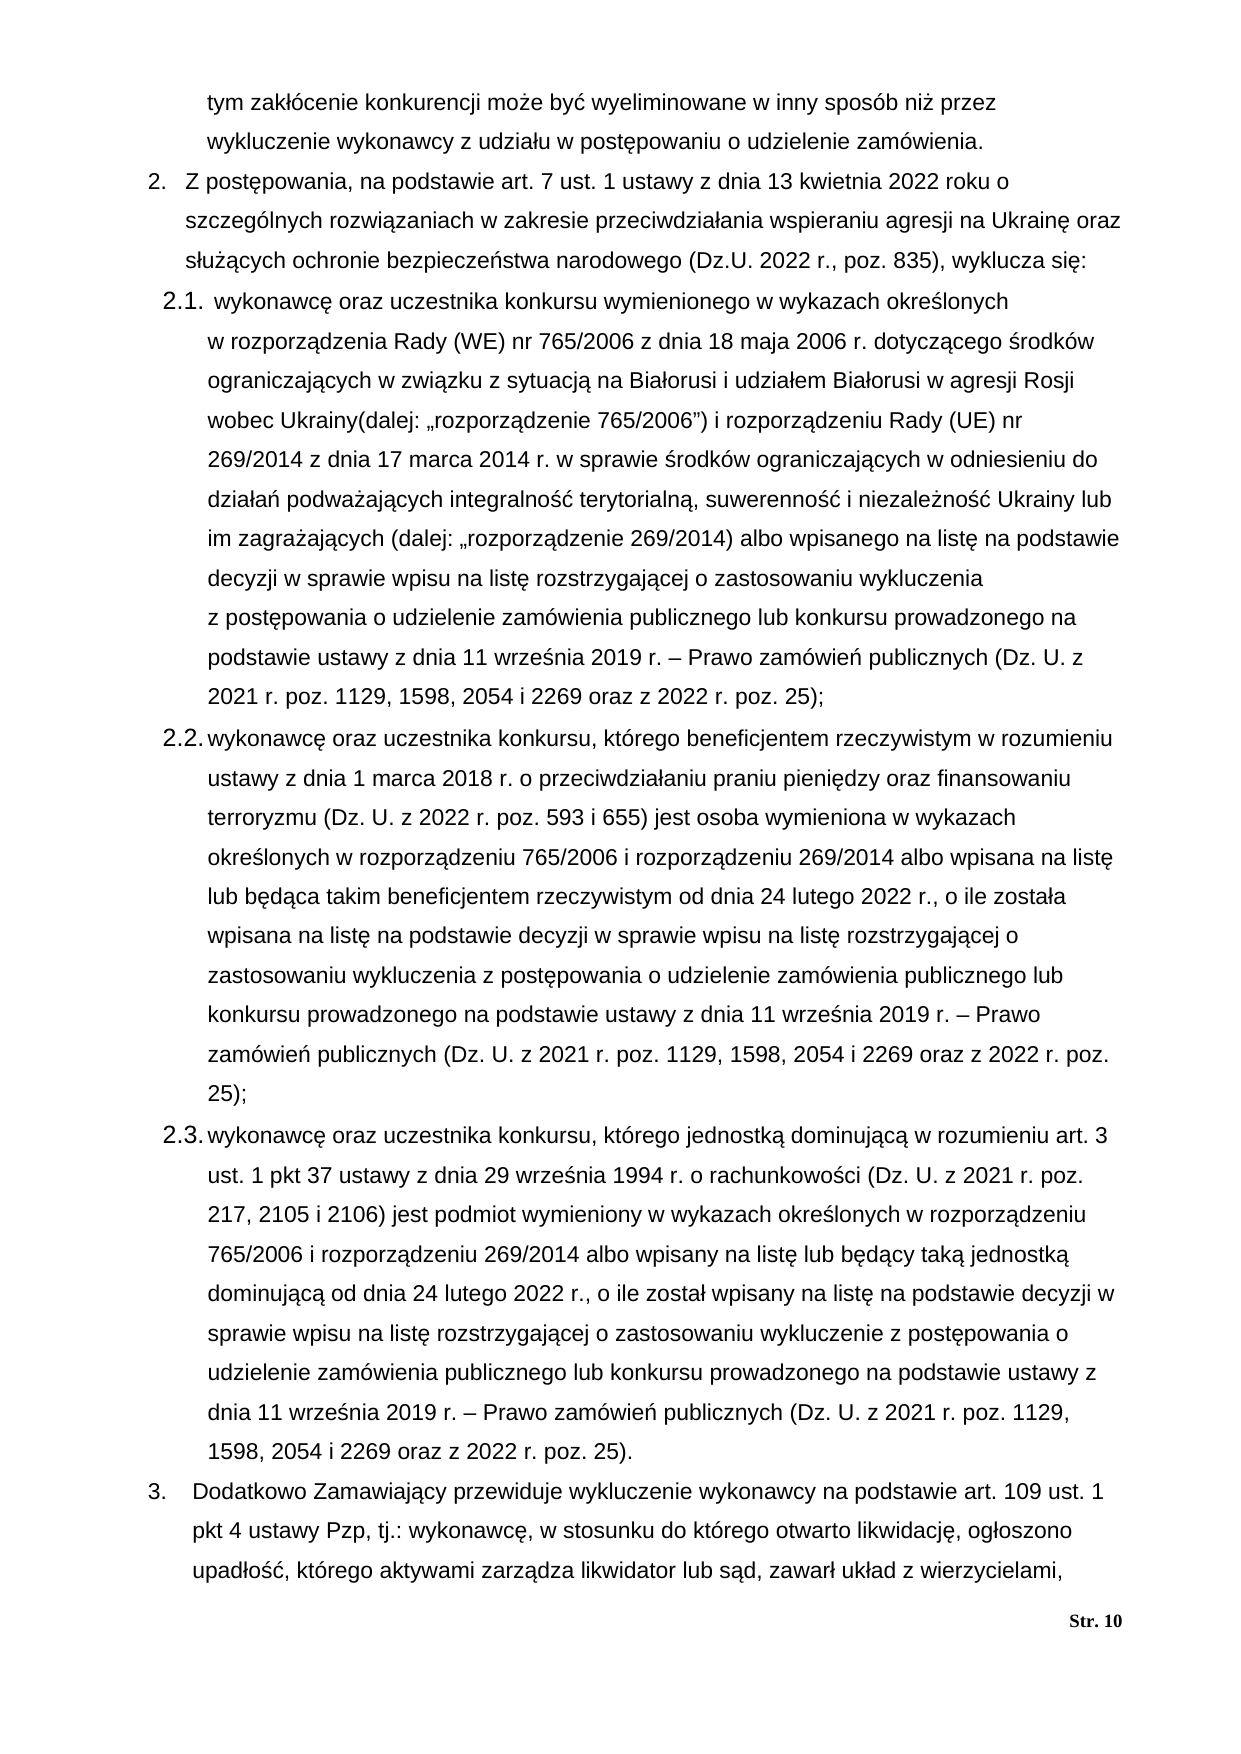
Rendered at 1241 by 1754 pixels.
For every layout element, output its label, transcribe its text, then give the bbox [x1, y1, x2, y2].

list wykonawcę oraz uczestnika konkursu, którego jednostką dominującą w rozumieniu art. 3 ust. 1 pkt 37 ustawy z dnia 29 września 1994 r. o rachunkowości (Dz. U. z 2021 r. poz. 217, 2105 i 2106) jest podmiot wymieniony w wykazach określonych w rozporządzeniu 765/2006 i rozporządzeniu 269/2014 albo wpisany na listę lub będący taką jednostką dominującą od dnia 24 lutego 2022 r., o ile został wpisany na listę na podstawie decyzji w sprawie wpisu na listę rozstrzygającej o zastosowaniu wykluczenie z postępowania o udzielenie zamówienia publicznego lub konkursu prowadzonego na podstawie ustawy z dnia 11 września 2019 r. – Prawo zamówień publicznych (Dz. U. z 2021 r. poz. 1129, 1598, 2054 i 2269 oraz z 2022 r. poz. 25). [162, 1120, 1122, 1464]
list wykonawcę oraz uczestnika konkursu, którego beneficjentem rzeczywistym w rozumieniu ustawy z dnia 1 marca 2018 r. o przeciwdziałaniu praniu pieniędzy oraz finansowaniu terroryzmu (Dz. U. z 2022 r. poz. 593 i 655) jest osoba wymieniona w wykazach określonych w rozporządzeniu 765/2006 i rozporządzeniu 269/2014 albo wpisana na listę lub będąca takim beneficjentem rzeczywistym od dnia 24 lutego 2022 r., o ile została wpisana na listę na podstawie decyzji w sprawie wpisu na listę rozstrzygającej o zastosowaniu wykluczenia z postępowania o udzielenie zamówienia publicznego lub konkursu prowadzonego na podstawie ustawy z dnia 11 września 2019 r. – Prawo zamówień publicznych (Dz. U. z 2021 r. poz. 1129, 1598, 2054 i 2269 oraz z 2022 r. poz. 25); [162, 723, 1122, 1107]
list wykonawcę oraz uczestnika konkursu wymienionego w wykazach określonych w rozporządzenia Rady (WE) nr 765/2006 z dnia 18 maja 2006 r. dotyczącego środków ograniczających w związku z sytuacją na Białorusi i udziałem Białorusi w agresji Rosji wobec Ukrainy(dalej: „rozporządzenie 765/2006”) i rozporządzeniu Rady (UE) nr 269/2014 z dnia 17 marca 2014 r. w sprawie środków ograniczających w odniesieniu do działań podważających integralność terytorialną, suwerenność i niezależność Ukrainy lub im zagrażających (dalej: „rozporządzenie 269/2014) albo wpisanego na listę na podstawie decyzji w sprawie wpisu na listę rozstrzygającej o zastosowaniu wykluczenia z postępowania o udzielenie zamówienia publicznego lub konkursu prowadzonego na podstawie ustawy z dnia 11 września 2019 r. – Prawo zamówień publicznych (Dz. U. z 2021 r. poz. 1129, 1598, 2054 i 2269 oraz z 2022 r. poz. 25); [162, 286, 1122, 709]
list Z postępowania, na podstawie art. 7 ust. 1 ustawy z dnia 13 kwietnia 2022 roku o szczególnych rozwiązaniach w zakresie przeciwdziałania wspieraniu agresji na Ukrainę oraz służących ochronie bezpieczeństwa narodowego (Dz.U. 2022 r., poz. 835), wyklucza się: [148, 168, 1122, 273]
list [148, 1478, 1122, 1583]
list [162, 89, 1122, 154]
